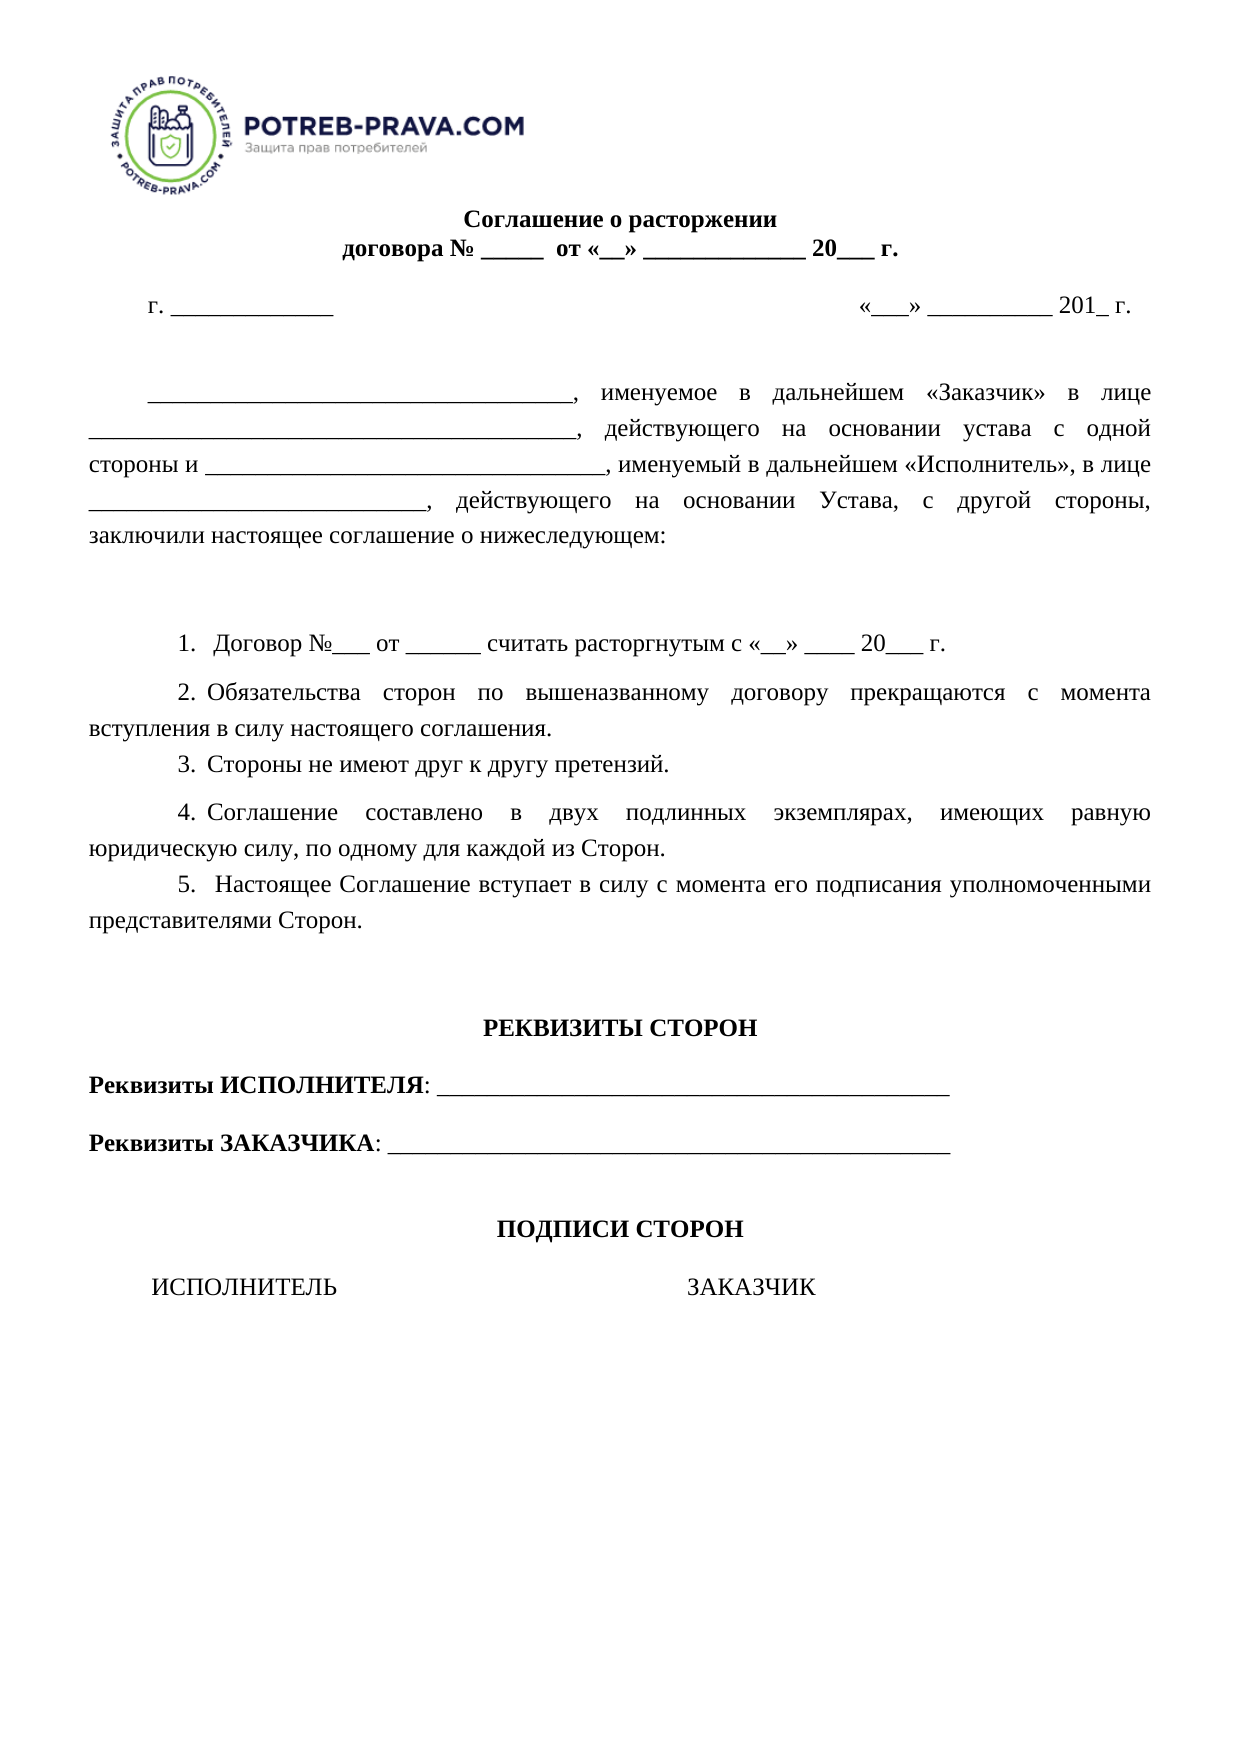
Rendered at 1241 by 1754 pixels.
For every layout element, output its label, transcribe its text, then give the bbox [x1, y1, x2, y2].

text ИСПОЛНИТЕЛЬ ЗАКАЗЧИК [89, 1272, 1152, 1300]
text ПОДПИСИ СТОРОН [89, 1214, 1152, 1243]
text __________________________________, именуемое в дальнейшем «Заказчик» в лице _______________________________________, действующего на основании устава с одной стороны и ________________________________, именуемый в дальнейшем «Исполнитель», в лице ___________________________, действующего на основании Устава, с другой стороны, заключили настоящее соглашение о нижеследующем: [89, 377, 1152, 549]
picture [92, 73, 536, 199]
list Настоящее Соглашение вступает в силу с момента его подписания уполномоченными представителями Сторон. [89, 869, 1152, 934]
list Обязательства сторон по вышеназванному договору прекращаются с момента вступления в силу настоящего соглашения. [89, 677, 1152, 742]
subtitle договора № _____ от «__» _____________ 20___ г. [89, 233, 1152, 262]
text Реквизиты ИСПОЛНИТЕЛЯ: _________________________________________ [89, 1070, 1152, 1099]
list Договор №___ от ______ считать расторгнутым с «__» ____ 20___ г. [89, 628, 1152, 657]
subtitle РЕКВИЗИТЫ СТОРОН [89, 1013, 1152, 1042]
list Стороны не имеют друг к другу претензий. [89, 749, 1152, 777]
subtitle Соглашение о расторжении [89, 204, 1152, 233]
text г. _____________ «___» __________ 201_ г. [89, 291, 1152, 319]
text Реквизиты ЗАКАЗЧИКА: _____________________________________________ [89, 1128, 1152, 1157]
list Соглашение составлено в двух подлинных экземплярах, имеющих равную юридическую силу, по одному для каждой из Сторон. [89, 797, 1152, 862]
